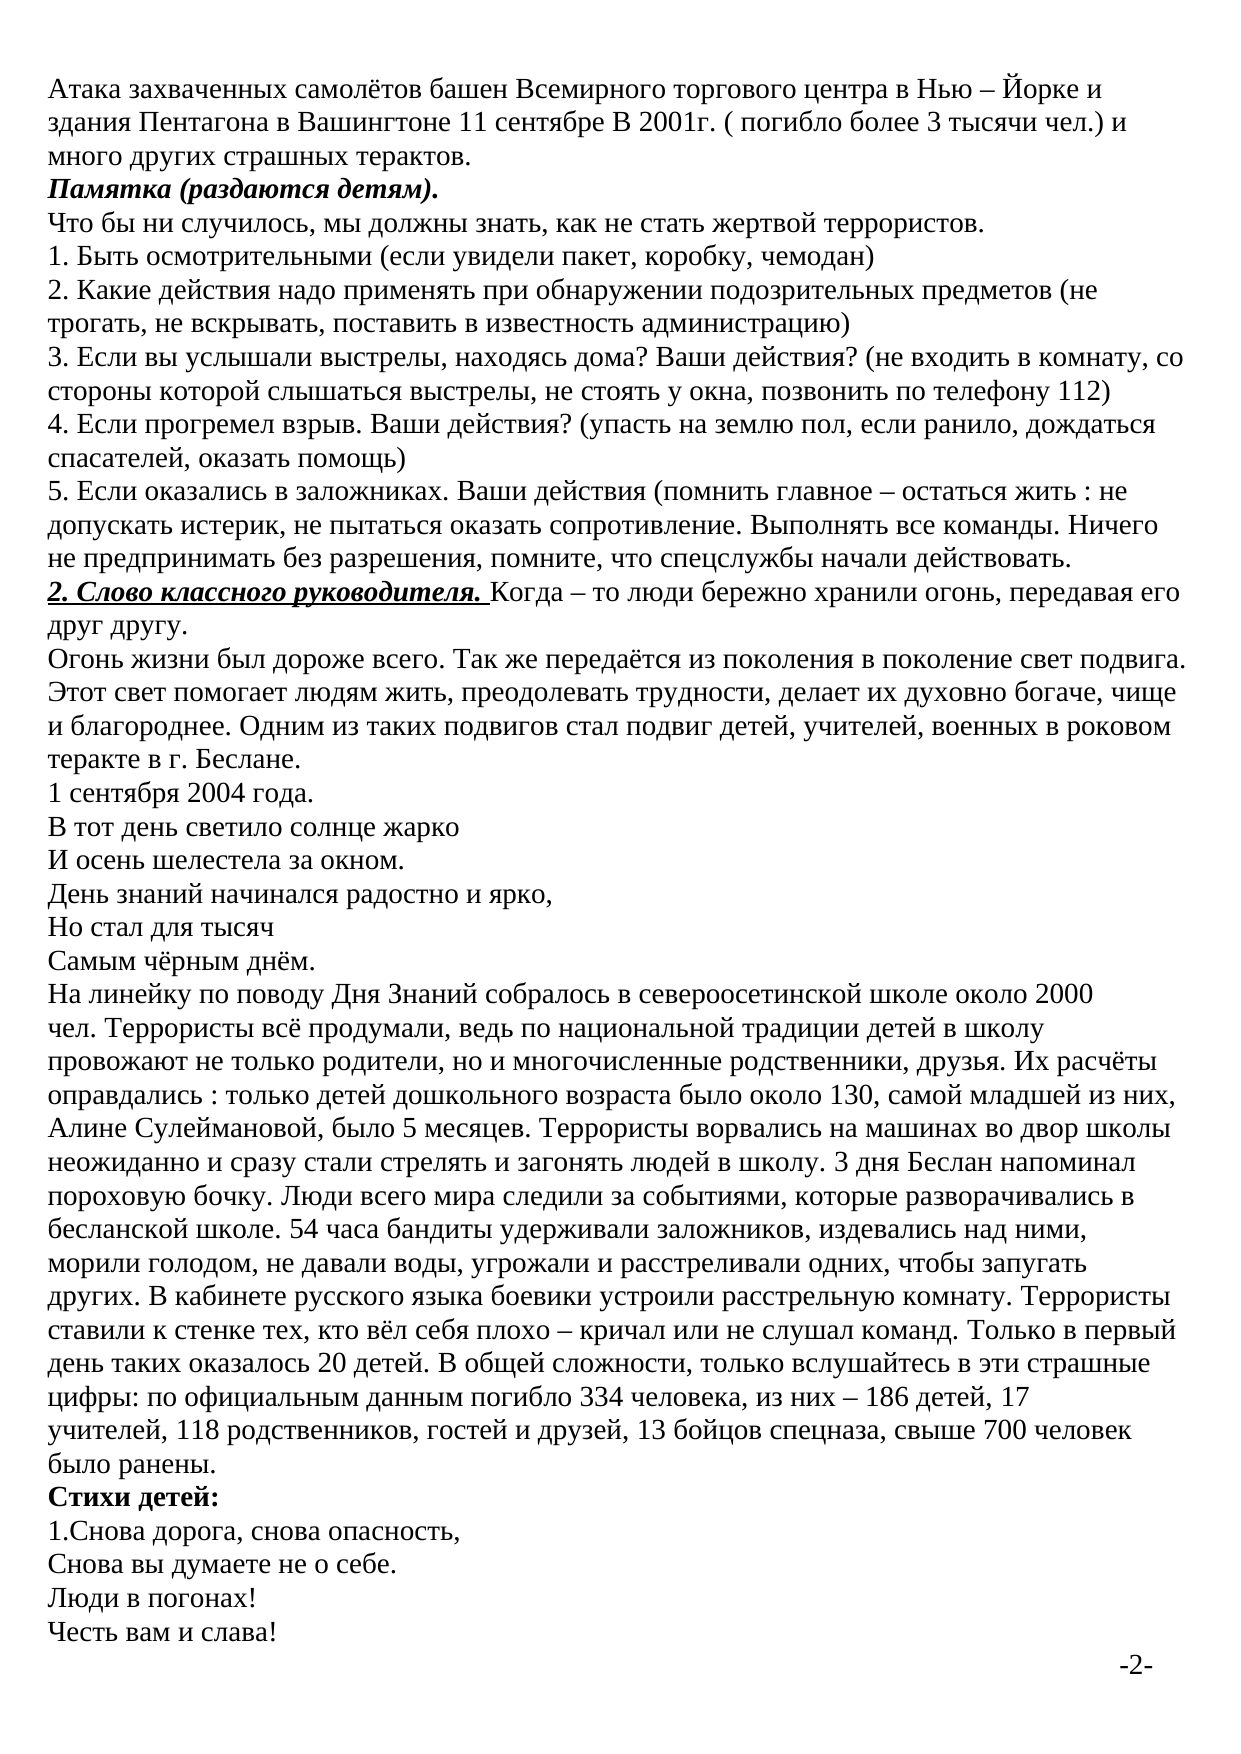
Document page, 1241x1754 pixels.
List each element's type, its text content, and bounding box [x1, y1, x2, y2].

text Стихи детей: [47, 1479, 1187, 1513]
text 1 сентября 2004 года. В тот день светило солнце жарко И осень шелестела за окном. День знаний начинался радостно и ярко, Но стал для тысяч Самым чёрным днём. [47, 775, 1187, 976]
text 1.Снова дорога, снова опасность, Снова вы думаете не о себе. Люди в погонах! Честь вам и слава! -2- [47, 1513, 1187, 1681]
text Что бы ни случилось, мы должны знать, как не стать жертвой террористов. 1. Быть осмотрительными (если увидели пакет, коробку, чемодан) 2. Какие действия надо применять при обнаружении подозрительных предметов (не трогать, не вскрывать, поставить в известность администрацию) 3. Если вы услышали выстрелы, находясь дома? Ваши действия? (не входить в комнату, со стороны которой слышаться выстрелы, не стоять у окна, позвонить по телефону 112) 4. Если прогремел взрыв. Ваши действия? (упасть на землю пол, если ранило, дождаться спасателей, оказать помощь) 5. Если оказались в заложниках. Ваши действия (помнить главное – остаться жить : не допускать истерик, не пытаться оказать сопротивление. Выполнять все команды. Ничего не предпринимать без разрешения, помните, что спецслужбы начали действовать. [47, 205, 1187, 574]
text Атака захваченных самолётов башен Всемирного торгового центра в Нью – Йорке и здания Пентагона в Вашингтоне 11 сентябре В 2001г. ( погибло более 3 тысячи чел.) и много других страшных терактов. [47, 71, 1187, 171]
text На линейку по поводу Дня Знаний собралось в североосетинской школе около 2000 чел. Террористы всё продумали, ведь по национальной традиции детей в школу провожают не только родители, но и многочисленные родственники, друзья. Их расчёты оправдались : только детей дошкольного возраста было около 130, самой младшей из них, Алине Сулеймановой, было 5 месяцев. Террористы ворвались на машинах во двор школы неожиданно и сразу стали стрелять и загонять людей в школу. 3 дня Беслан напоминал пороховую бочку. Люди всего мира следили за событиями, которые разворачивались в бесланской школе. 54 часа бандиты удерживали заложников, издевались над ними, морили голодом, не давали воды, угрожали и расстреливали одних, чтобы запугать других. В кабинете русского языка боевики устроили расстрельную комнату. Террористы ставили к стенке тех, кто вёл себя плохо – кричал или не слушал команд. Только в первый день таких оказалось 20 детей. В общей сложности, только вслушайтесь в эти страшные цифры: по официальным данным погибло 334 человека, из них – 186 детей, 17 учителей, 118 родственников, гостей и друзей, 13 бойцов спецназа, свыше 700 человек было ранены. [47, 976, 1187, 1479]
text 2. Слово классного руководителя. Когда – то люди бережно хранили огонь, передавая его друг другу. Огонь жизни был дороже всего. Так же передаётся из поколения в поколение свет подвига. Этот свет помогает людям жить, преодолевать трудности, делает их духовно богаче, чище и благороднее. Одним из таких подвигов стал подвиг детей, учителей, военных в роковом теракте в г. Беслане. [47, 574, 1187, 775]
text Памятка (раздаются детям). [47, 171, 1187, 205]
